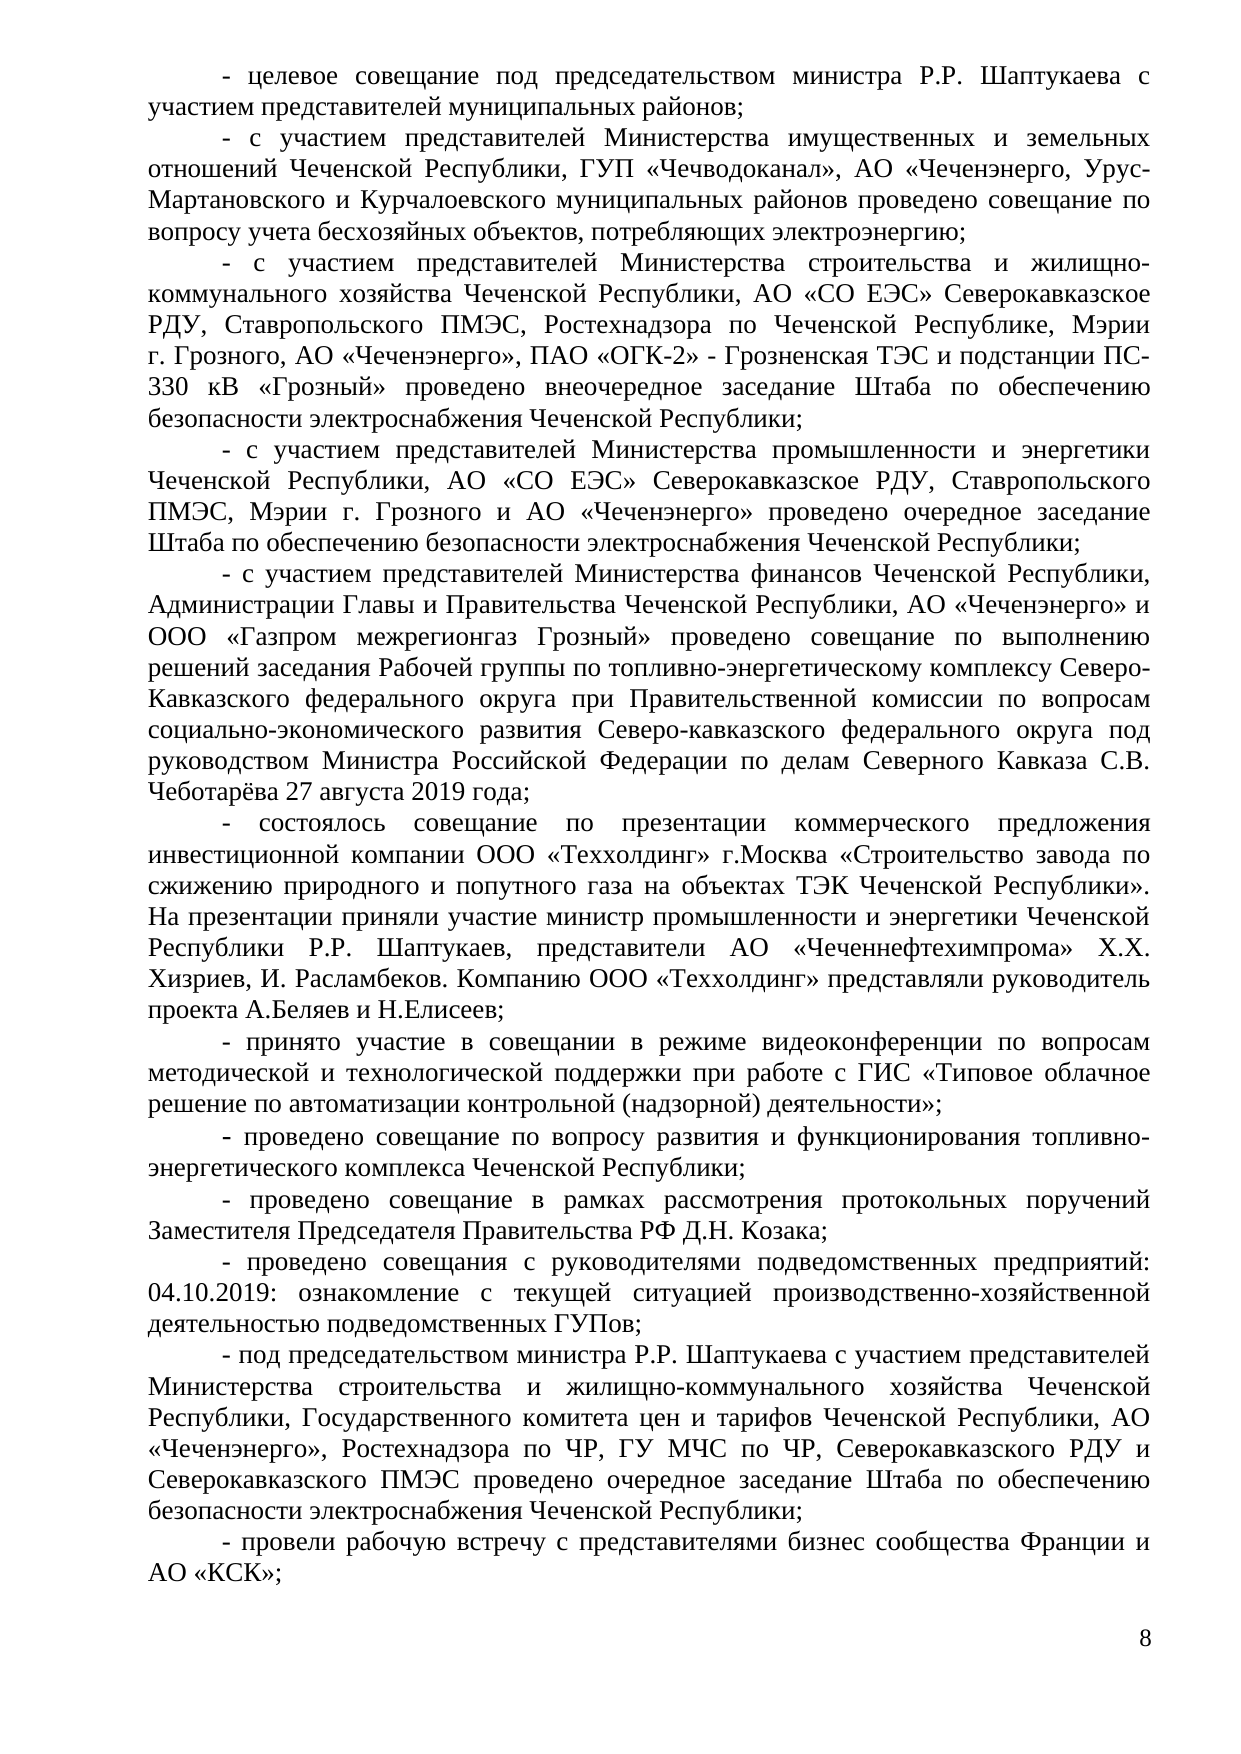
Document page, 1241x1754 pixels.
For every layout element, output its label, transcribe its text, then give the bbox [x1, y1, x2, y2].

text - под председательством министра Р.Р. Шаптукаева с участием представителей Министерства строительства и жилищно-коммунального хозяйства Чеченской Республики, Государственного комитета цен и тарифов Чеченской Республики, АО «Чеченэнерго», Ростехнадзора по ЧР, ГУ МЧС по ЧР, Северокавказского РДУ и Северокавказского ПМЭС проведено очередное заседание Штаба по обеспечению безопасности электроснабжения Чеченской Республики; [148, 1338, 1152, 1525]
text - проведено совещания с руководителями подведомственных предприятий: 04.10.2019: ознакомление с текущей ситуацией производственно-хозяйственной деятельностью подведомственных ГУПов; [148, 1245, 1152, 1338]
text - с участием представителей Министерства имущественных и земельных отношений Чеченской Республики, ГУП «Чечводоканал», АО «Чеченэнерго, Урус-Мартановского и Курчалоевского муниципальных районов проведено совещание по вопросу учета бесхозяйных объектов, потребляющих электроэнергию; [148, 121, 1152, 246]
text - целевое совещание под председательством министра Р.Р. Шаптукаева с участием представителей муниципальных районов; [148, 59, 1152, 121]
text - проведено совещание по вопросу развития и функционирования топливно-энергетического комплекса Чеченской Республики; [148, 1118, 1152, 1183]
text - с участием представителей Министерства финансов Чеченской Республики, Администрации Главы и Правительства Чеченской Республики, АО «Чеченэнерго» и ООО «Газпром межрегионгаз Грозный» проведено совещание по выполнению решений заседания Рабочей группы по топливно-энергетическому комплексу Северо-Кавказского федерального округа при Правительственной комиссии по вопросам социально-экономического развития Северо-кавказского федерального округа под руководством Министра Российской Федерации по делам Северного Кавказа С.В. Чеботарёва 27 августа 2019 года; [148, 557, 1152, 807]
text - принято участие в совещании в режиме видеоконференции по вопросам методической и технологической поддержки при работе с ГИС «Типовое облачное решение по автоматизации контрольной (надзорной) деятельности»; [148, 1024, 1152, 1118]
text - проведено совещание в рамках рассмотрения протокольных поручений Заместителя Председателя Правительства РФ Д.Н. Козака; [148, 1183, 1152, 1245]
text - состоялось совещание по презентации коммерческого предложения инвестиционной компании ООО «Теххолдинг» г.Москва «Строительство завода по сжижению природного и попутного газа на объектах ТЭК Чеченской Республики». На презентации приняли участие министр промышленности и энергетики Чеченской Республики Р.Р. Шаптукаев, представители АО «Чеченнефтехимпрома» Х.Х. Хизриев, И. Расламбеков. Компанию ООО «Теххолдинг» представляли руководитель проекта А.Беляев и Н.Елисеев; [148, 807, 1152, 1024]
text - с участием представителей Министерства промышленности и энергетики Чеченской Республики, АО «СО ЕЭС» Северокавказское РДУ, Ставропольского ПМЭС, Мэрии г. Грозного и АО «Чеченэнерго» проведено очередное заседание Штаба по обеспечению безопасности электроснабжения Чеченской Республики; [148, 433, 1152, 557]
text - с участием представителей Министерства строительства и жилищно-коммунального хозяйства Чеченской Республики, АО «СО ЕЭС» Северокавказское РДУ, Ставропольского ПМЭС, Ростехнадзора по Чеченской Республике, Мэрии г. Грозного, АО «Чеченэнерго», ПАО «ОГК-2» - Грозненская ТЭС и подстанции ПС-330 кВ «Грозный» проведено внеочередное заседание Штаба по обеспечению безопасности электроснабжения Чеченской Республики; [148, 246, 1152, 433]
text - провели рабочую встречу с представителями бизнес сообщества Франции и АО «КСК»; [148, 1525, 1152, 1588]
